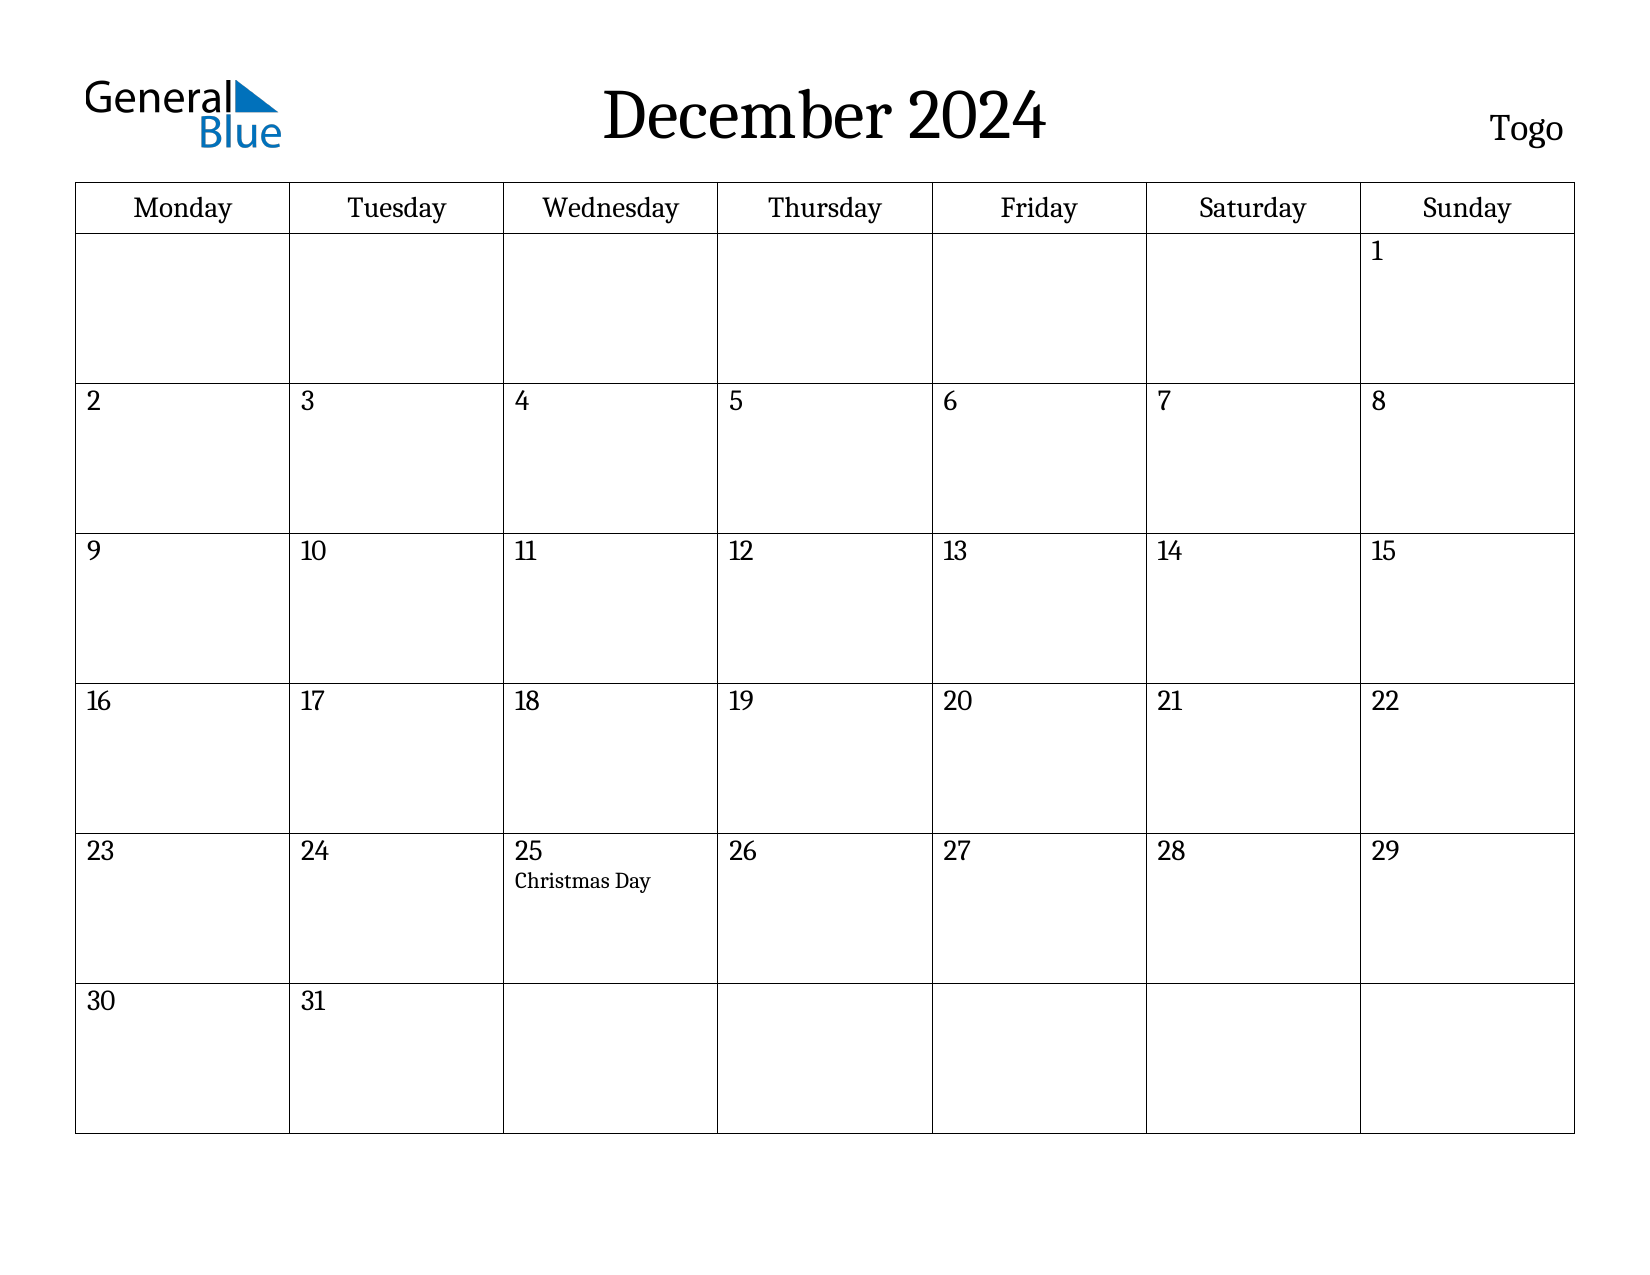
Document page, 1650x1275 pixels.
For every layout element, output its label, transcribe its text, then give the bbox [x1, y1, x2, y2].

table_cell [504, 1018, 717, 1133]
table_cell [290, 567, 503, 683]
table_cell [290, 717, 503, 833]
table_cell [1361, 267, 1574, 383]
table_cell Friday [933, 183, 1146, 233]
table_cell [76, 417, 289, 533]
table_cell [933, 717, 1146, 833]
table_cell [1147, 567, 1360, 683]
table_cell [1361, 417, 1574, 533]
table_cell Sunday [1361, 183, 1574, 233]
table_cell [718, 717, 932, 833]
table_cell [718, 567, 932, 683]
table_cell [76, 567, 289, 683]
table_cell [933, 267, 1146, 383]
table_cell [504, 567, 717, 683]
table_cell 16 [76, 684, 289, 717]
table_cell [504, 234, 717, 267]
table_cell [504, 267, 717, 383]
table_cell [933, 234, 1146, 267]
table_cell [1147, 417, 1360, 533]
table_cell [1361, 717, 1574, 833]
table_header [76, 75, 503, 182]
table_cell [1361, 868, 1574, 983]
table_cell [1361, 1018, 1574, 1133]
table_cell 24 [290, 834, 503, 867]
table_cell [290, 868, 503, 983]
table_cell [76, 717, 289, 833]
table_cell 9 [76, 534, 289, 567]
table_cell [1147, 234, 1360, 267]
table_cell [933, 984, 1146, 1017]
table_cell [76, 234, 289, 267]
table_cell [1361, 567, 1574, 683]
table_cell 11 [504, 534, 717, 567]
table_cell 6 [933, 384, 1146, 417]
table_cell Tuesday [290, 183, 503, 233]
table_cell [933, 1018, 1146, 1133]
table_cell 30 [76, 984, 289, 1017]
table_cell Wednesday [504, 183, 717, 233]
table_cell [933, 868, 1146, 983]
table_cell [718, 868, 932, 983]
table_cell [933, 417, 1146, 533]
table_header Togo [1146, 75, 1574, 182]
table_cell 12 [718, 534, 932, 567]
table_cell 20 [933, 684, 1146, 717]
table_cell 5 [718, 384, 932, 417]
table_cell [290, 1018, 503, 1133]
table_cell [290, 267, 503, 383]
table_cell 10 [290, 534, 503, 567]
table_cell [76, 1018, 289, 1133]
table_cell [290, 234, 503, 267]
table_cell [1147, 868, 1360, 983]
table_cell [1147, 984, 1360, 1017]
table_cell 21 [1147, 684, 1360, 717]
table_cell Thursday [718, 183, 932, 233]
table_cell [76, 868, 289, 983]
table_cell 23 [76, 834, 289, 867]
table_cell Christmas Day [504, 868, 717, 983]
table_cell 4 [504, 384, 717, 417]
picture [86, 80, 281, 148]
table_cell 28 [1147, 834, 1360, 867]
table_cell [718, 234, 932, 267]
table_cell 3 [290, 384, 503, 417]
table_cell [1147, 717, 1360, 833]
table_cell 17 [290, 684, 503, 717]
table_cell 15 [1361, 534, 1574, 567]
table_header December 2024 [504, 75, 1146, 182]
table_cell 26 [718, 834, 932, 867]
table_cell [718, 984, 932, 1017]
table_cell [1147, 1018, 1360, 1133]
table_cell 2 [76, 384, 289, 417]
table_cell Monday [76, 183, 289, 233]
table_cell 29 [1361, 834, 1574, 867]
table_cell 13 [933, 534, 1146, 567]
table_cell 25 [504, 834, 717, 867]
table_cell 8 [1361, 384, 1574, 417]
table_cell [504, 417, 717, 533]
table_cell 27 [933, 834, 1146, 867]
table_cell 1 [1361, 234, 1574, 267]
table_cell Saturday [1147, 183, 1360, 233]
table_cell [76, 267, 289, 383]
table_cell [718, 267, 932, 383]
table_cell [718, 417, 932, 533]
table_cell [718, 1018, 932, 1133]
table_cell 19 [718, 684, 932, 717]
table_cell 22 [1361, 684, 1574, 717]
table_cell 14 [1147, 534, 1360, 567]
table_cell 31 [290, 984, 503, 1017]
table_cell [504, 717, 717, 833]
table_cell 18 [504, 684, 717, 717]
table_cell 7 [1147, 384, 1360, 417]
table_cell [933, 567, 1146, 683]
table_cell [1361, 984, 1574, 1017]
table_cell [290, 417, 503, 533]
table_cell [504, 984, 717, 1017]
table_cell [1147, 267, 1360, 383]
